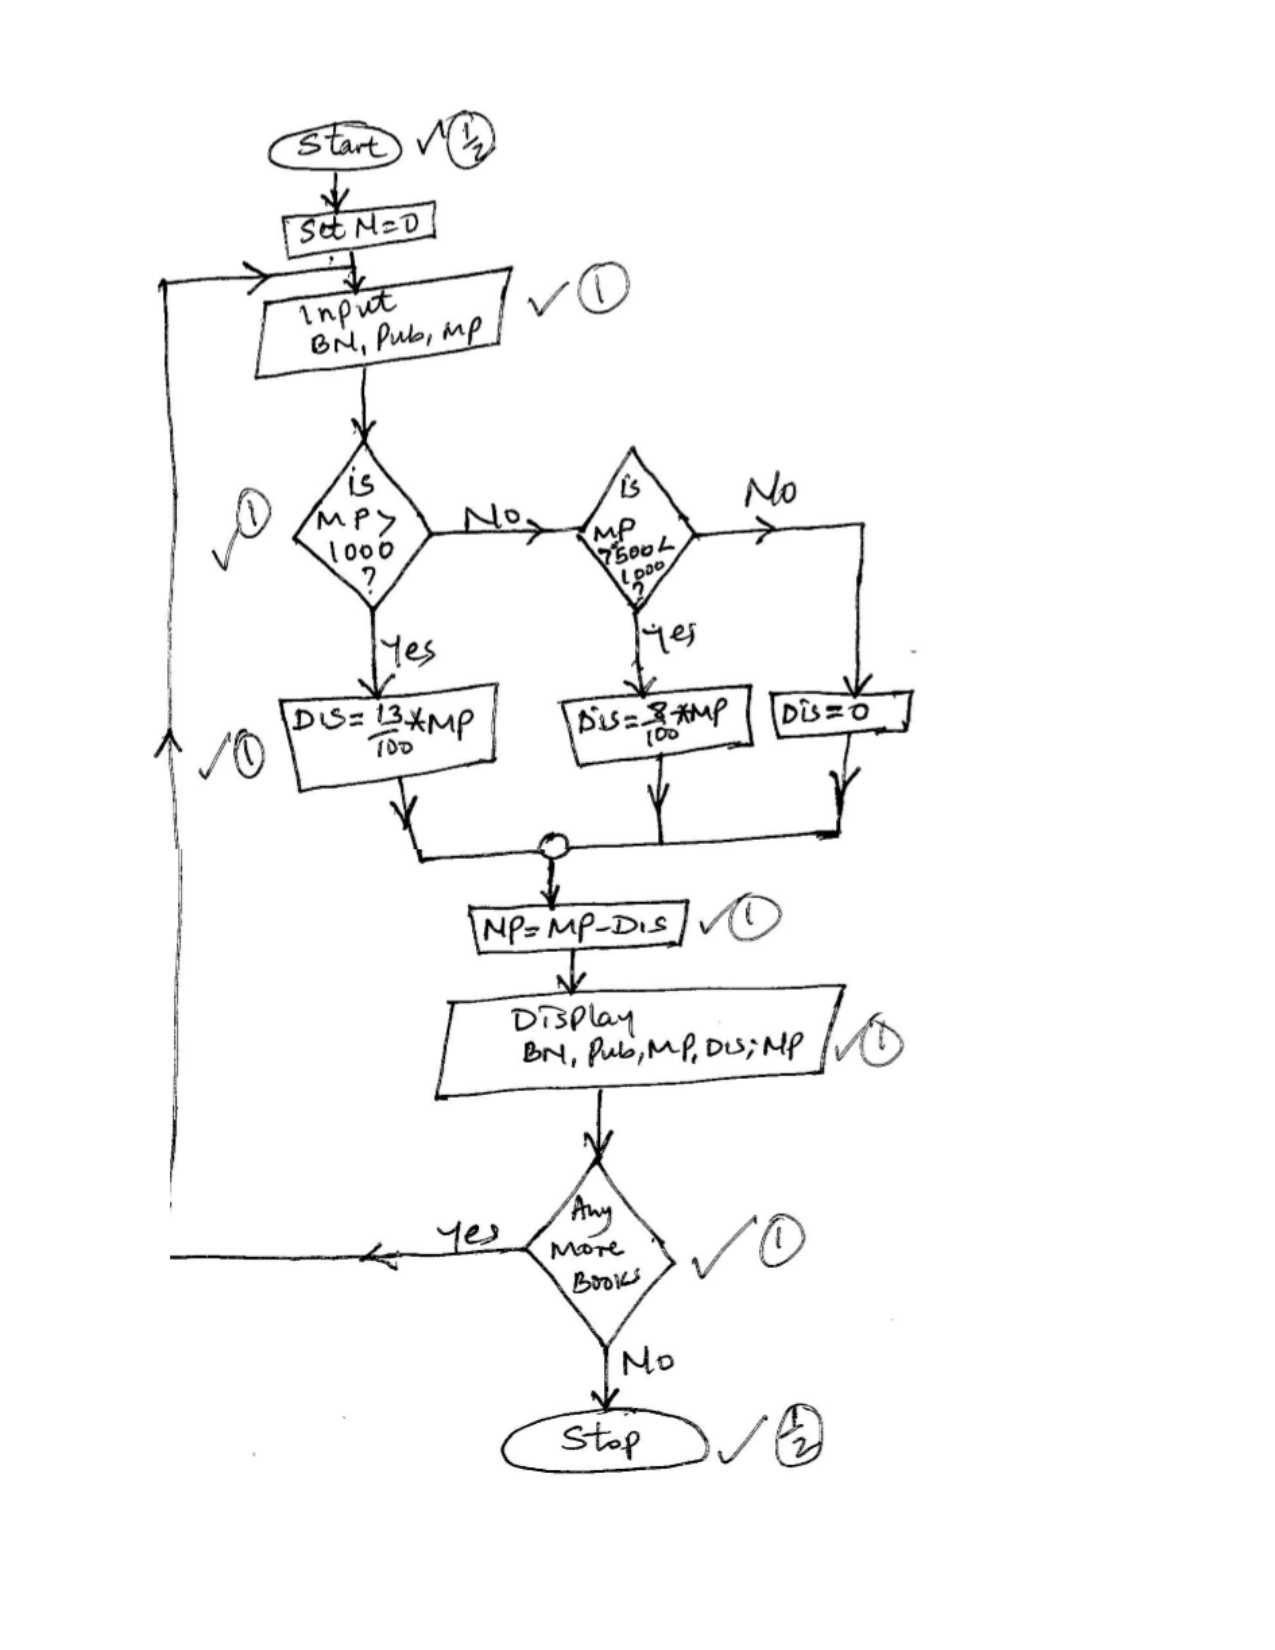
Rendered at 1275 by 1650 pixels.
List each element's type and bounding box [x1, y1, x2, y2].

picture [150, 103, 928, 1500]
